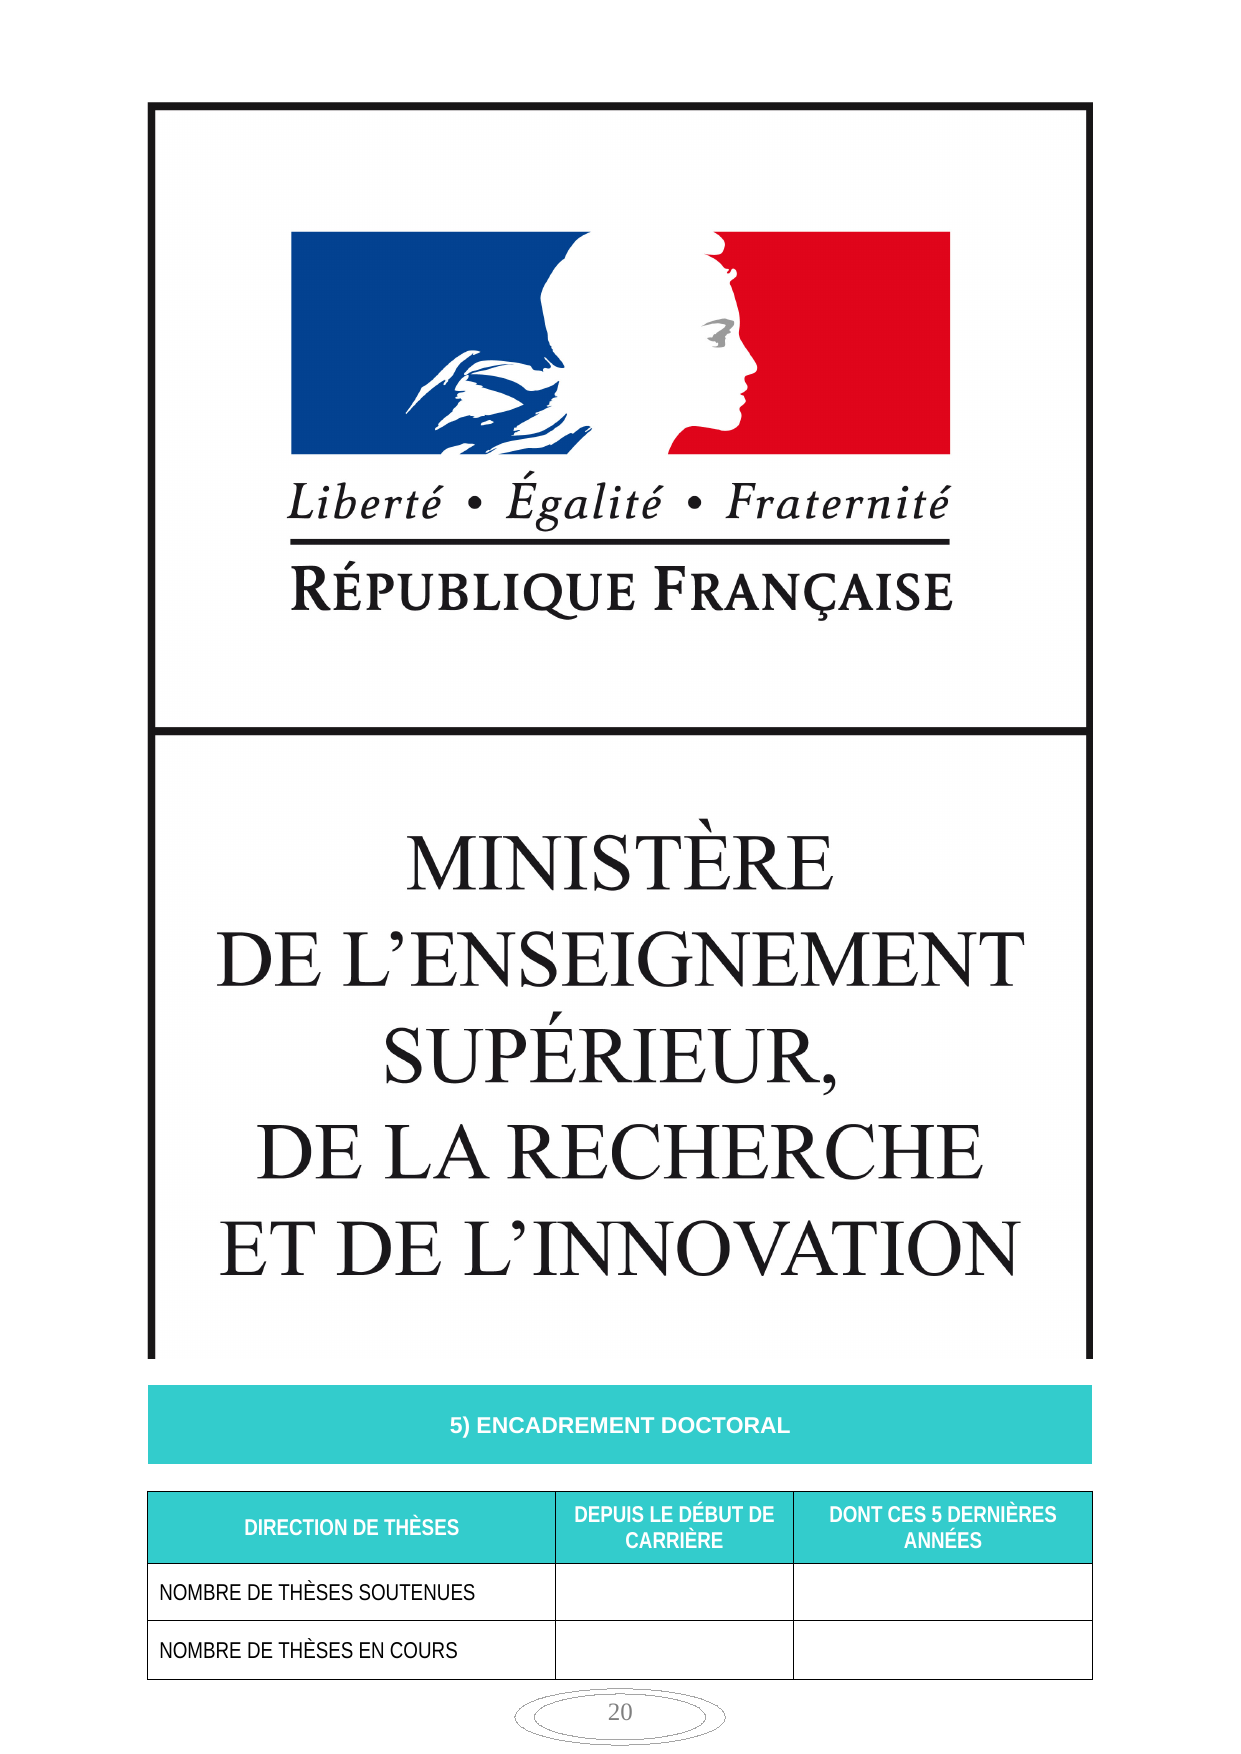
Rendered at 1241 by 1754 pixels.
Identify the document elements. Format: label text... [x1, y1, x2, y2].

table_cell [556, 1621, 793, 1679]
table_cell NOMBRE DE THÈSES SOUTENUES [148, 1564, 555, 1620]
table_header DONT CES 5 DERNIÈRES ANNÉES [794, 1492, 1092, 1563]
table_cell [556, 1564, 793, 1620]
picture [147, 102, 1093, 1359]
table_header DEPUIS LE DÉBUT DE CARRIÈRE [556, 1492, 793, 1563]
table_cell NOMBRE DE THÈSES EN COURS [148, 1621, 555, 1679]
text 5) ENCADREMENT DOCTORAL [148, 1412, 1092, 1438]
table_cell [794, 1564, 1092, 1620]
table_header DIRECTION DE THÈSES [148, 1492, 555, 1563]
table_cell [794, 1621, 1092, 1679]
